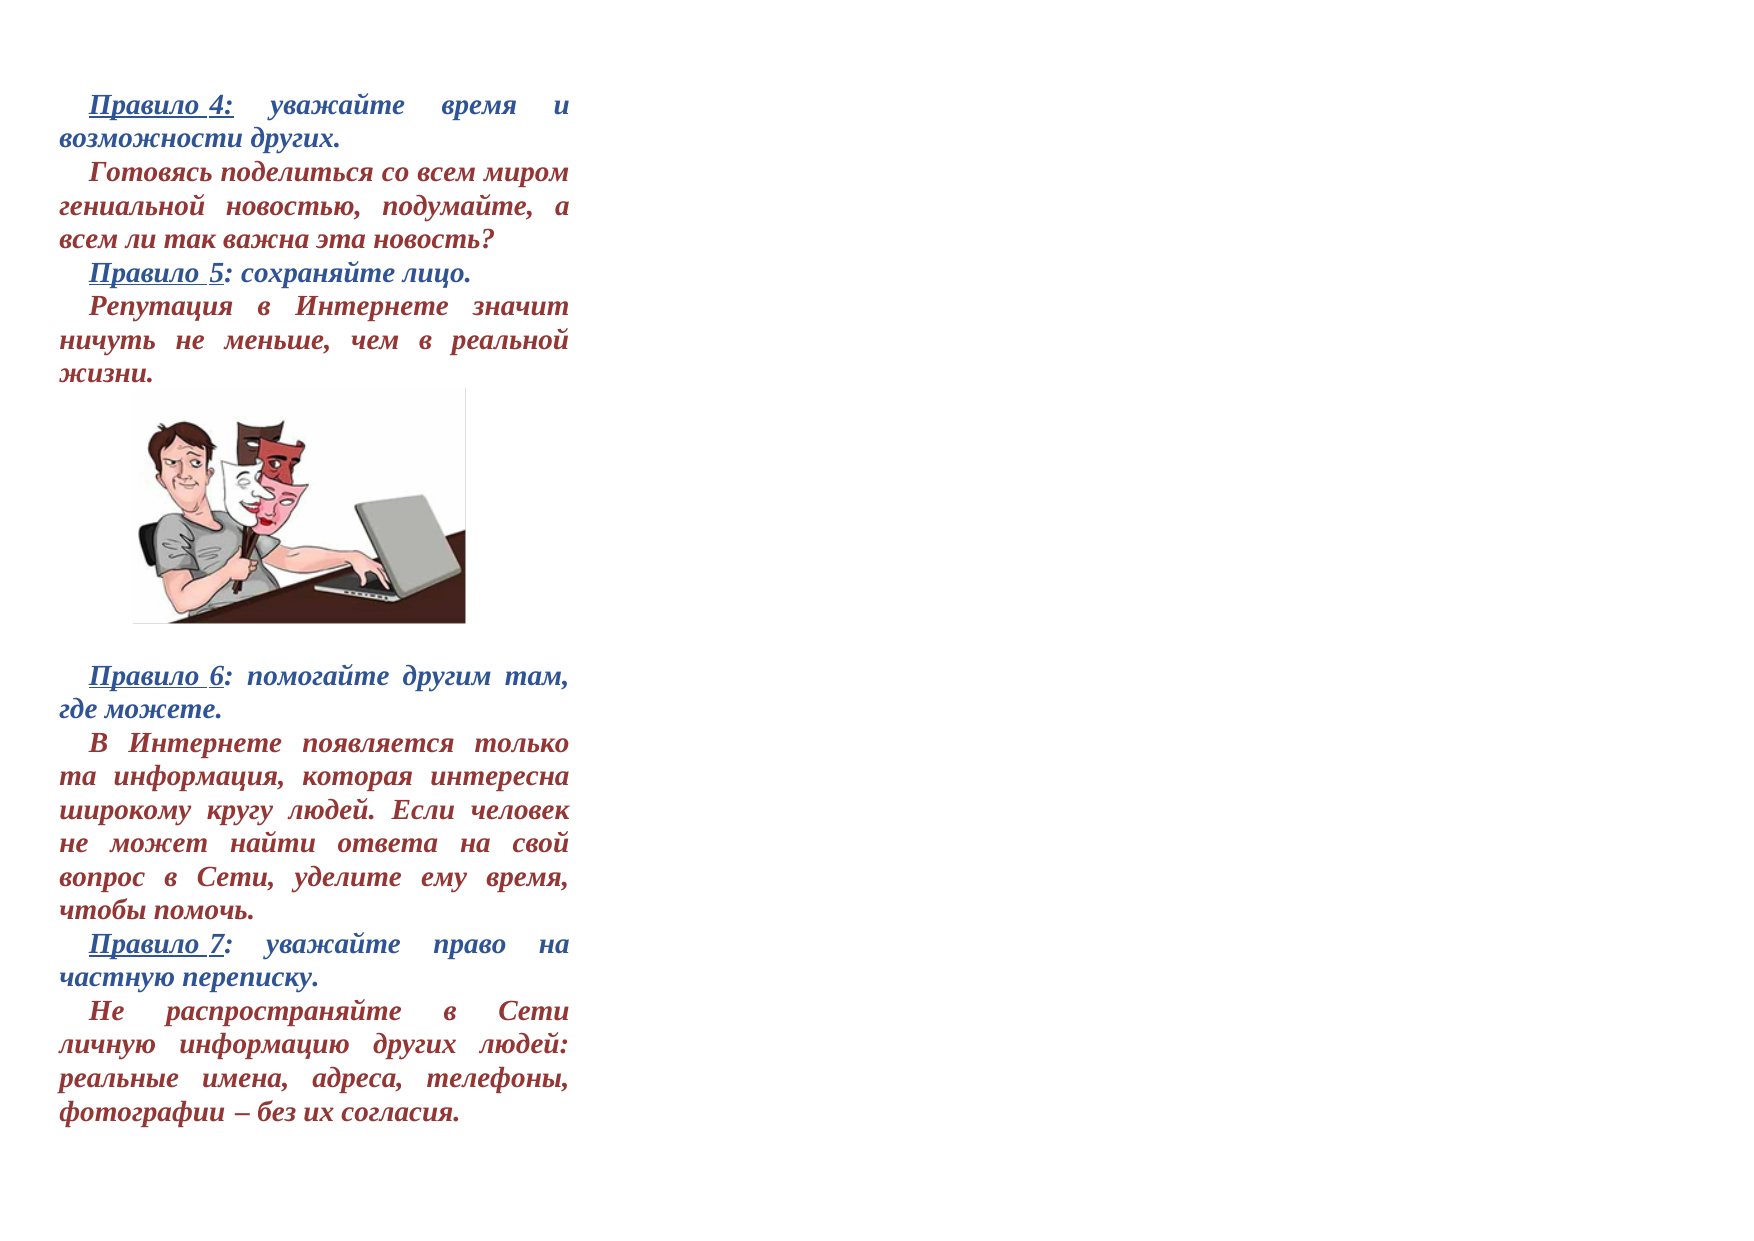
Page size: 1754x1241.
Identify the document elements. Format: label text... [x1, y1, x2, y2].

text Правило 7: уважайте право на частную переписку. [59, 926, 572, 993]
text В Интернете появляется только та информация, которая интересна широкому кругу людей. Если человек не может найти ответа на свой вопрос в Сети, уделите ему время, чтобы помочь. [59, 725, 572, 926]
text Готовясь поделиться со всем миром гениальной новостью, подумайте, а всем ли так важна эта новость? [59, 154, 572, 255]
picture [132, 388, 467, 625]
text Не распространяйте в Сети личную информацию других людей: реальные имена, адреса, телефоны, фотографии – без их согласия. [59, 993, 572, 1127]
text Репутация в Интернете значит ничуть не меньше, чем в реальной жизни. [59, 288, 572, 389]
text Правило 5: сохраняйте лицо. [59, 255, 572, 288]
text Правило 4: уважайте время и возможности других. [59, 87, 572, 154]
text Правило 6: помогайте другим там, где можете. [59, 658, 572, 725]
